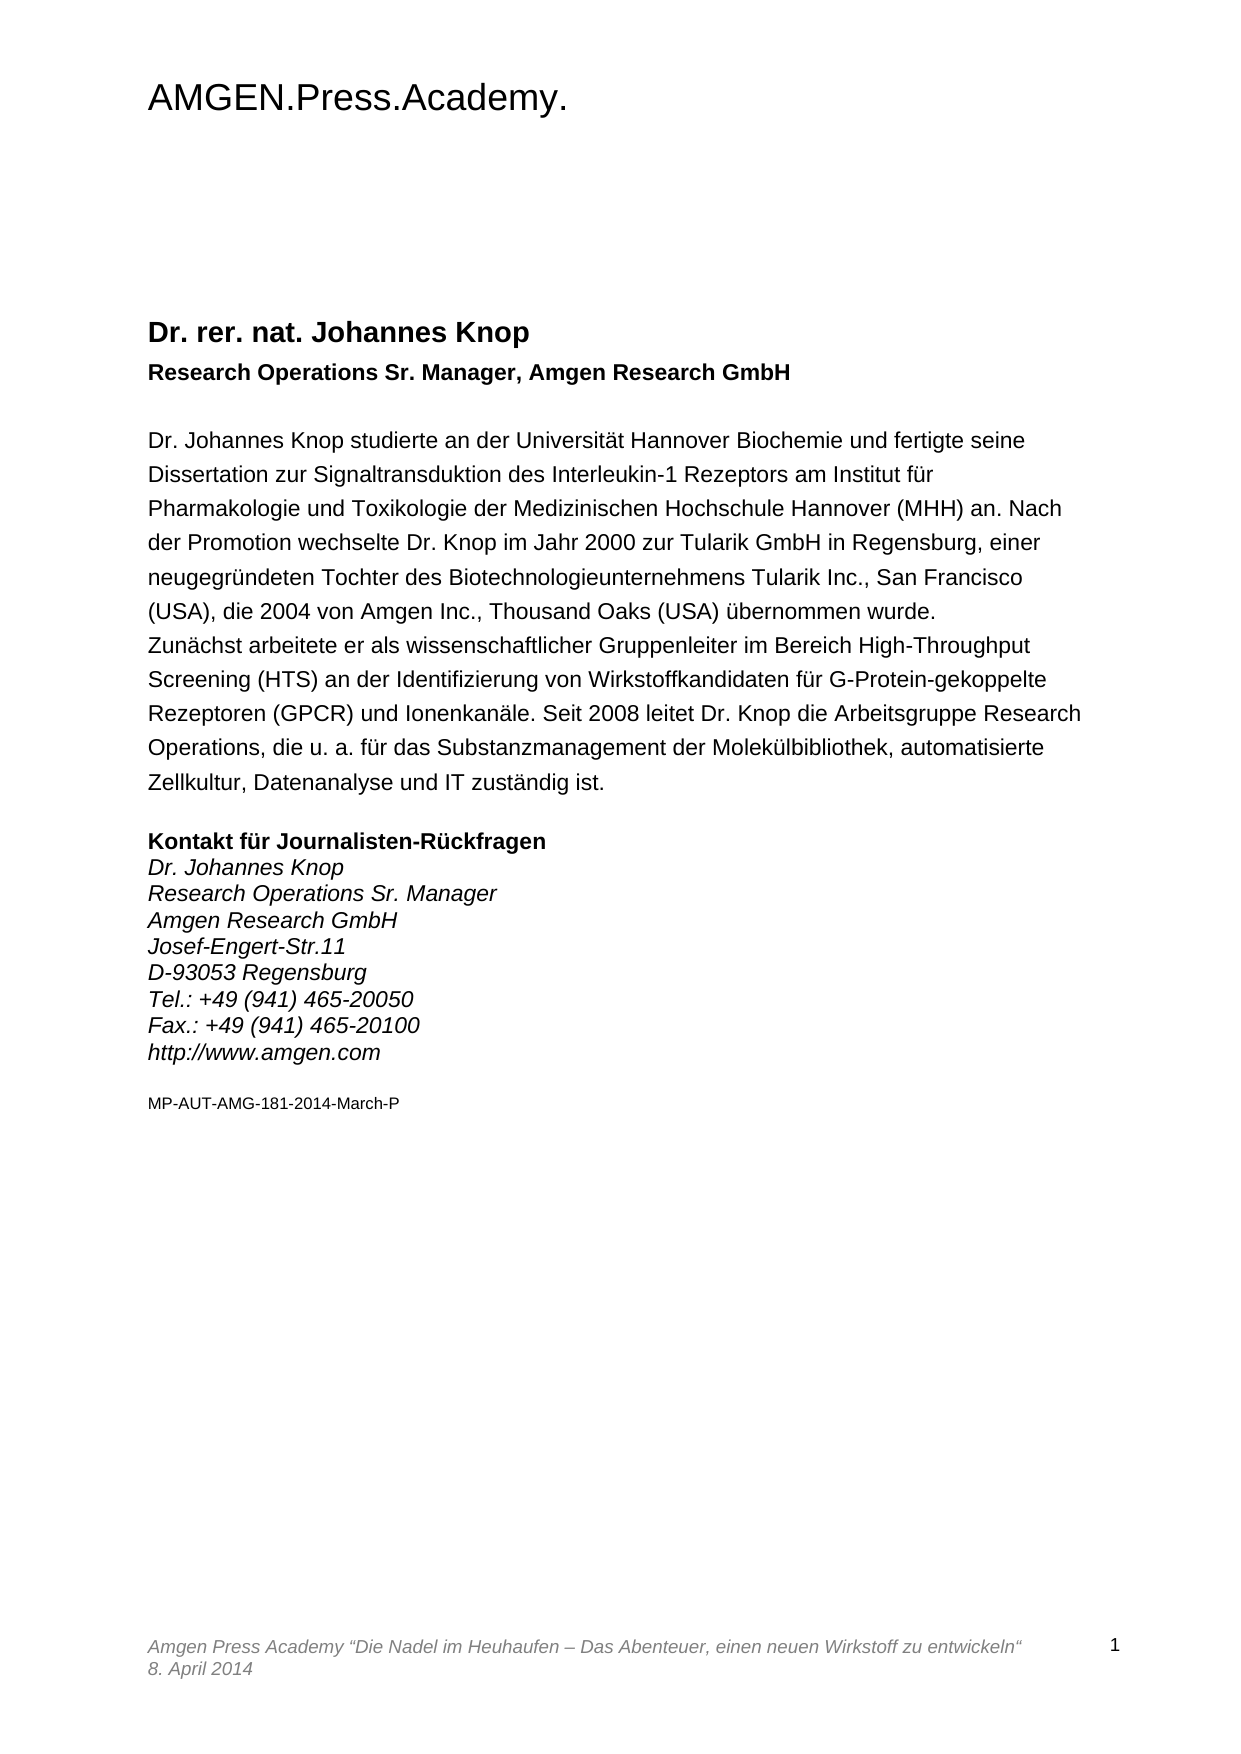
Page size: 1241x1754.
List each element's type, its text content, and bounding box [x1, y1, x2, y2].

text D-93053 Regensburg Tel.: +49 (941) 465-20050 [148, 959, 1093, 1012]
text Zunächst arbeitete er als wissenschaftlicher Gruppenleiter im Bereich High-Throughput Screening (HTS) an der Identifizierung von Wirkstoffkandidaten für G-Protein-gekoppelte Rezeptoren (GPCR) und Ionenkanäle. Seit 2008 leitet Dr. Knop die Arbeitsgruppe Research Operations, die u. a. für das Substanzmanagement der Molekülbibliothek, automatisierte Zellkultur, Datenanalyse und IT zuständig ist. [148, 632, 1093, 795]
text Kontakt für Journalisten-Rückfragen [148, 828, 1093, 854]
text Dr. Johannes Knop studierte an der Universität Hannover Biochemie und fertigte seine Dissertation zur Signaltransduktion des Interleukin-1 Rezeptors am Institut für Pharmakologie und Toxikologie der Medizinischen Hochschule Hannover (MHH) an. Nach der Promotion wechselte Dr. Knop im Jahr 2000 zur Tularik GmbH in Regensburg, einer neugegründeten Tochter des Biotechnologieunternehmens Tularik Inc., San Francisco (USA), die 2004 von Amgen Inc., Thousand Oaks (USA) übernommen wurde. [148, 427, 1093, 624]
text Dr. Johannes Knop [148, 854, 1093, 880]
text Research Operations Sr. Manager Amgen Research GmbH [148, 880, 1093, 933]
text Research Operations Sr. Manager, Amgen Research GmbH [148, 358, 1093, 385]
text MP-AUT-AMG-181-2014-March-P [148, 1093, 1093, 1113]
text Josef-Engert-Str.11 [148, 933, 1093, 959]
text Fax.: +49 (941) 465-20100 http://www.amgen.com [148, 1012, 1093, 1093]
text Dr. rer. nat. Johannes Knop [148, 315, 1093, 348]
